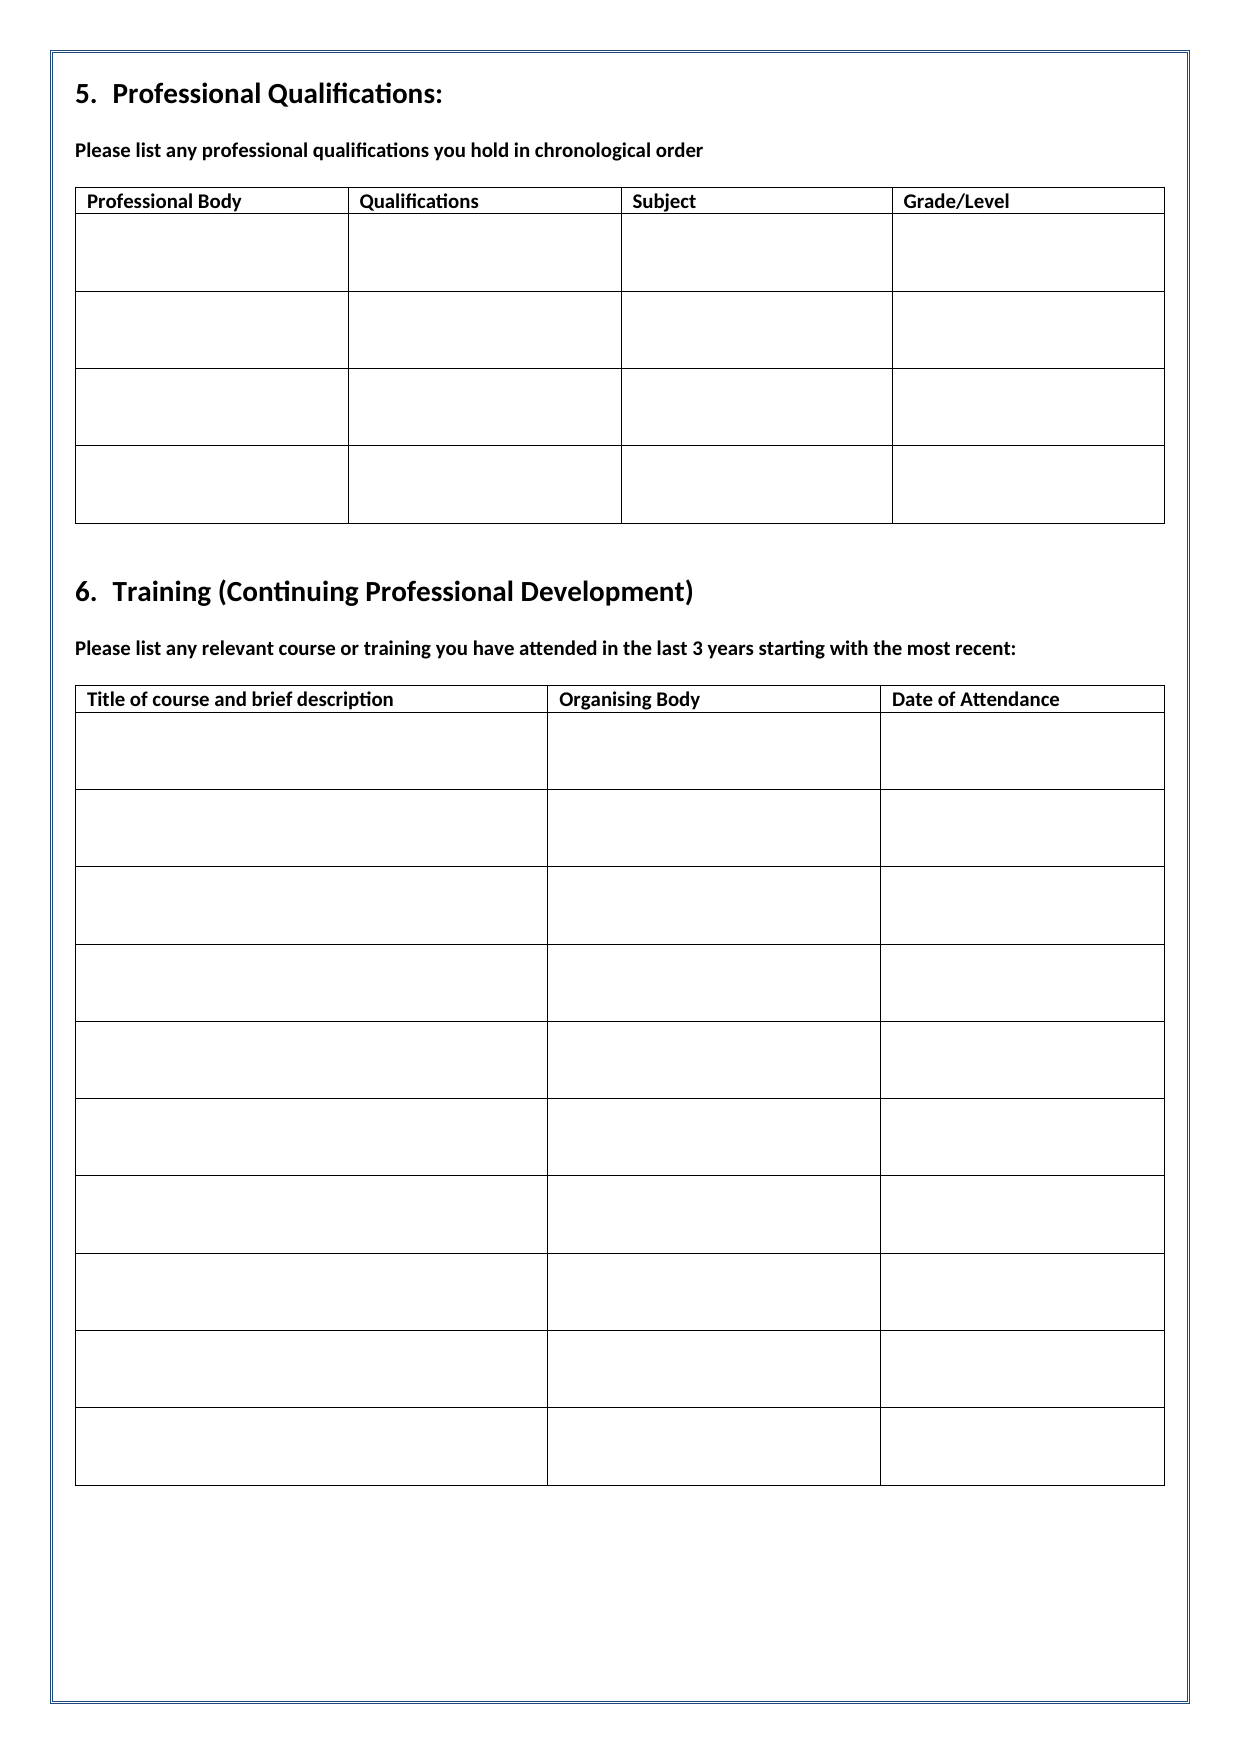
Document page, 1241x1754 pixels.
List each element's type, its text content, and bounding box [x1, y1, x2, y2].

table_cell [76, 1408, 547, 1484]
table_cell [76, 369, 348, 445]
table_cell [881, 713, 1164, 789]
table_cell [881, 1254, 1164, 1330]
table_cell [76, 867, 547, 943]
table_cell [76, 1254, 547, 1330]
table_cell [548, 867, 880, 943]
table_cell [548, 1331, 880, 1407]
table_cell [622, 369, 892, 445]
list Professional Qualifications: [75, 75, 1165, 111]
table_cell [622, 446, 892, 522]
table_cell [76, 1176, 547, 1253]
table_header Professional Body [76, 188, 348, 213]
table_cell [893, 214, 1164, 291]
table_cell [548, 1408, 880, 1484]
table_cell [548, 713, 880, 789]
table_cell [76, 1022, 547, 1098]
table_cell [881, 867, 1164, 943]
table_cell [76, 214, 348, 291]
table_cell [881, 1331, 1164, 1407]
table_cell [881, 1176, 1164, 1253]
table_cell [548, 1022, 880, 1098]
table_cell [893, 292, 1164, 368]
table_header Title of course and brief description [76, 686, 547, 712]
table_cell [548, 1099, 880, 1175]
table_cell [622, 214, 892, 291]
table_cell [349, 446, 621, 522]
table_cell [893, 446, 1164, 522]
table_cell [622, 292, 892, 368]
table_header Organising Body [548, 686, 880, 712]
table_cell [548, 1176, 880, 1253]
text Please list any professional qualifications you hold in chronological order [75, 137, 1165, 162]
table_cell [893, 369, 1164, 445]
table_cell [881, 1099, 1164, 1175]
list Training (Continuing Professional Development) [75, 573, 1165, 609]
table_cell [76, 292, 348, 368]
table_cell [349, 214, 621, 291]
table_cell [881, 945, 1164, 1021]
table_cell [349, 369, 621, 445]
text Please list any relevant course or training you have attended in the last 3 years starting with the most recent: [75, 635, 1165, 661]
table_cell [881, 1408, 1164, 1484]
table_cell [76, 945, 547, 1021]
table_cell [881, 790, 1164, 866]
table_cell [548, 1254, 880, 1330]
table_cell [76, 1099, 547, 1175]
table_cell [76, 1331, 547, 1407]
table_header Grade/Level [893, 188, 1164, 213]
table_cell [548, 790, 880, 866]
table_header Subject [622, 188, 892, 213]
table_header Date of Attendance [881, 686, 1164, 712]
table_cell [76, 713, 547, 789]
table_cell [76, 790, 547, 866]
table_cell [548, 945, 880, 1021]
table_cell [76, 446, 348, 522]
table_cell [881, 1022, 1164, 1098]
table_cell [349, 292, 621, 368]
table_header Qualifications [349, 188, 621, 213]
